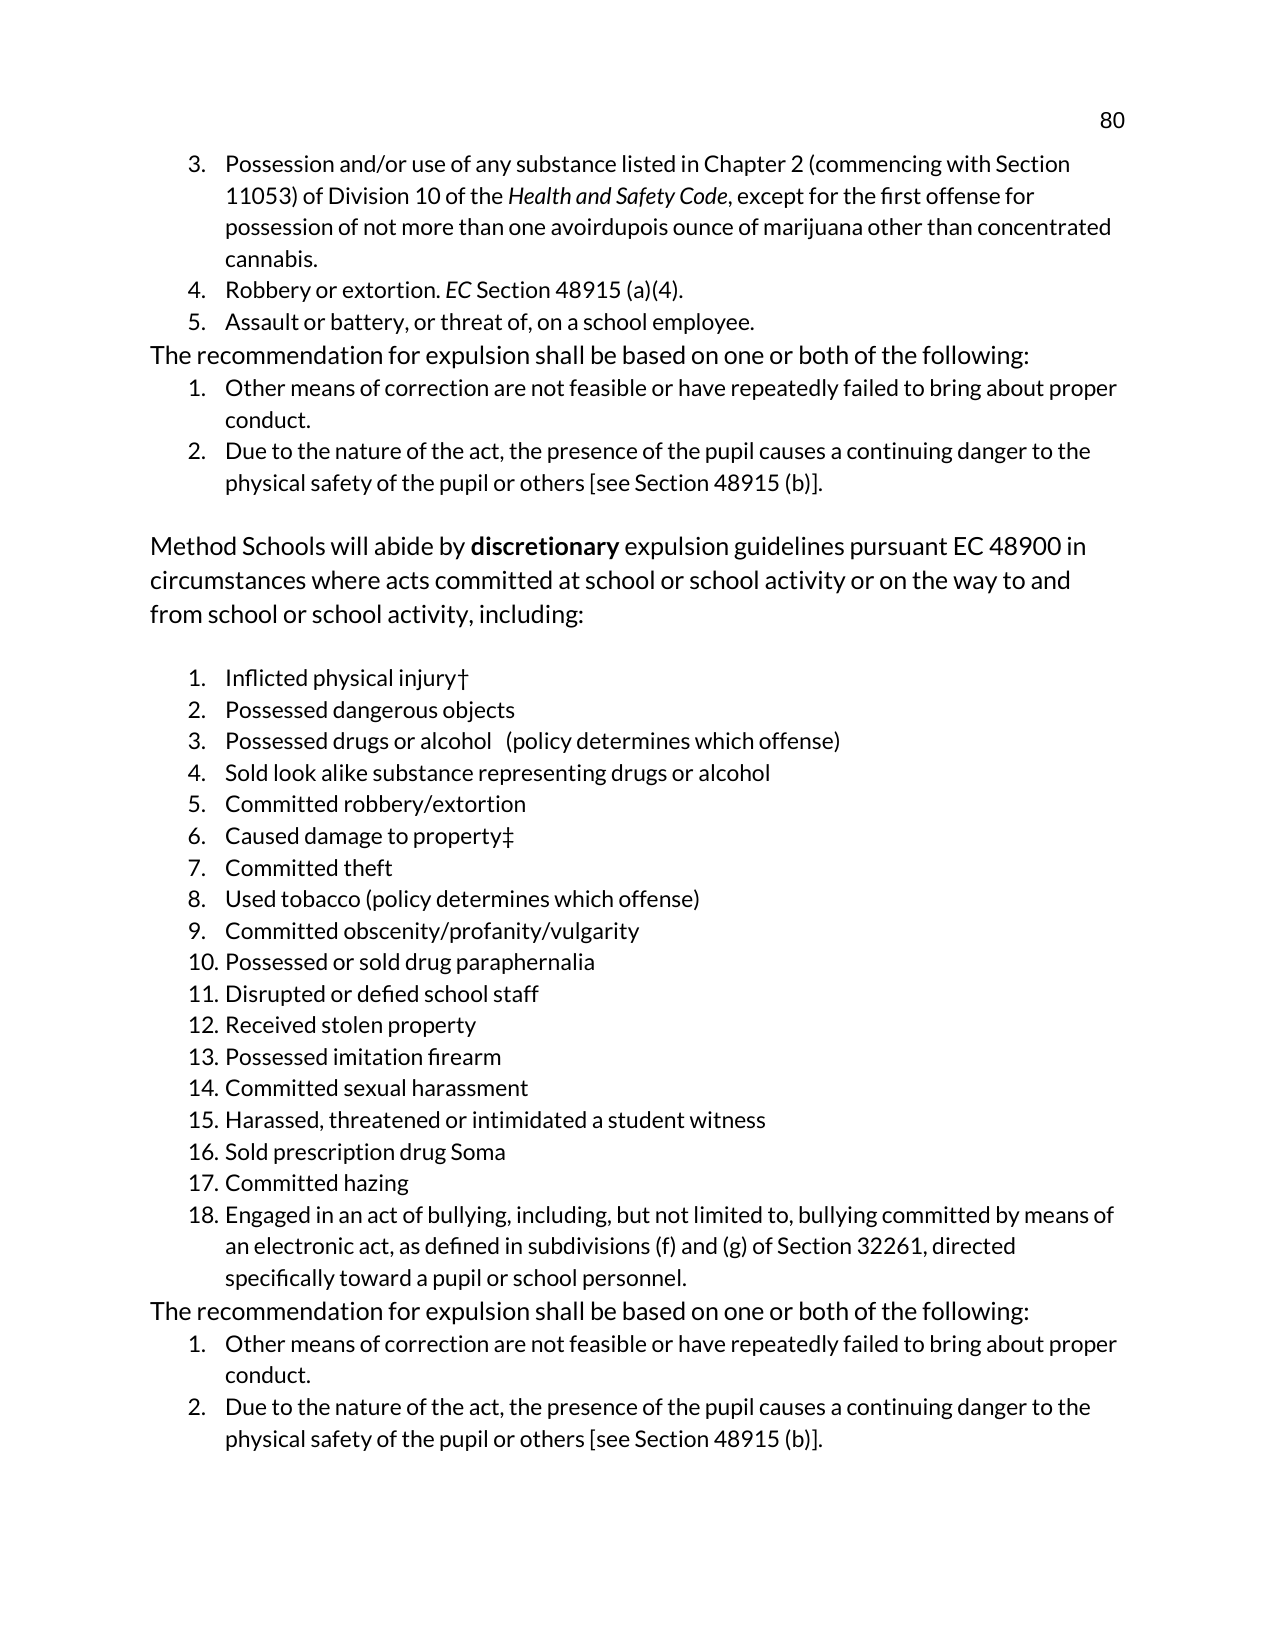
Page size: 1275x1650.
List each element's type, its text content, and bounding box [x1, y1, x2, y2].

text The recommendation for expulsion shall be based on one or both of the following: [150, 1295, 1125, 1325]
list Sold look alike substance representing drugs or alcohol [187, 759, 1125, 786]
list Possessed drugs or alcohol (policy determines which offense) [187, 727, 1125, 754]
text The recommendation for expulsion shall be based on one or both of the following: [150, 339, 1125, 369]
list Caused damage to property‡ [187, 822, 1125, 849]
list Committed robbery/extortion [187, 790, 1125, 818]
list Received stolen property [187, 1011, 1125, 1039]
list Inflicted physical injury† [187, 664, 1125, 691]
list Assault or battery, or threat of, on a school employee. [187, 308, 1125, 335]
list Committed hazing [187, 1169, 1125, 1196]
list Committed theft [187, 853, 1125, 881]
text Method Schools will abide by discretionary expulsion guidelines pursuant EC 48900 in circumstances where acts committed at school or school activity or on the way to and from school or school activity, including: [150, 530, 1125, 629]
list Committed obscenity/profanity/vulgarity [187, 916, 1125, 944]
list Disrupted or defied school staff [187, 979, 1125, 1007]
list Committed sexual harassment [187, 1074, 1125, 1102]
list Possessed imitation firearm [187, 1043, 1125, 1070]
list Used tobacco (policy determines which offense) [187, 885, 1125, 912]
list Possession and/or use of any substance listed in Chapter 2 (commencing with Section 11053) of Division 10 of the Health and Safety Code, except for the first offense for possession of not more than one avoirdupois ounce of marijuana other than concentrated cannabis. [187, 150, 1125, 272]
list Other means of correction are not feasible or have repeatedly failed to bring about proper conduct. [187, 374, 1125, 433]
list Harassed, threatened or intimidated a student witness [187, 1106, 1125, 1133]
list Due to the nature of the act, the presence of the pupil causes a continuing danger to the physical safety of the pupil or others [see Section 48915 (b)]. [187, 1393, 1125, 1452]
list Possessed or sold drug paraphernalia [187, 948, 1125, 976]
list Engaged in an act of bullying, including, but not limited to, bullying committed by means of an electronic act, as defined in subdivisions (f) and (g) of Section 32261, directed specifically toward a pupil or school personnel. [187, 1201, 1125, 1291]
list Due to the nature of the act, the presence of the pupil causes a continuing danger to the physical safety of the pupil or others [see Section 48915 (b)]. [187, 437, 1125, 496]
list Robbery or extortion. EC Section 48915 (a)(4). [187, 276, 1125, 304]
list Other means of correction are not feasible or have repeatedly failed to bring about proper conduct. [187, 1330, 1125, 1389]
list Possessed dangerous objects [187, 696, 1125, 723]
list Sold prescription drug Soma [187, 1137, 1125, 1165]
